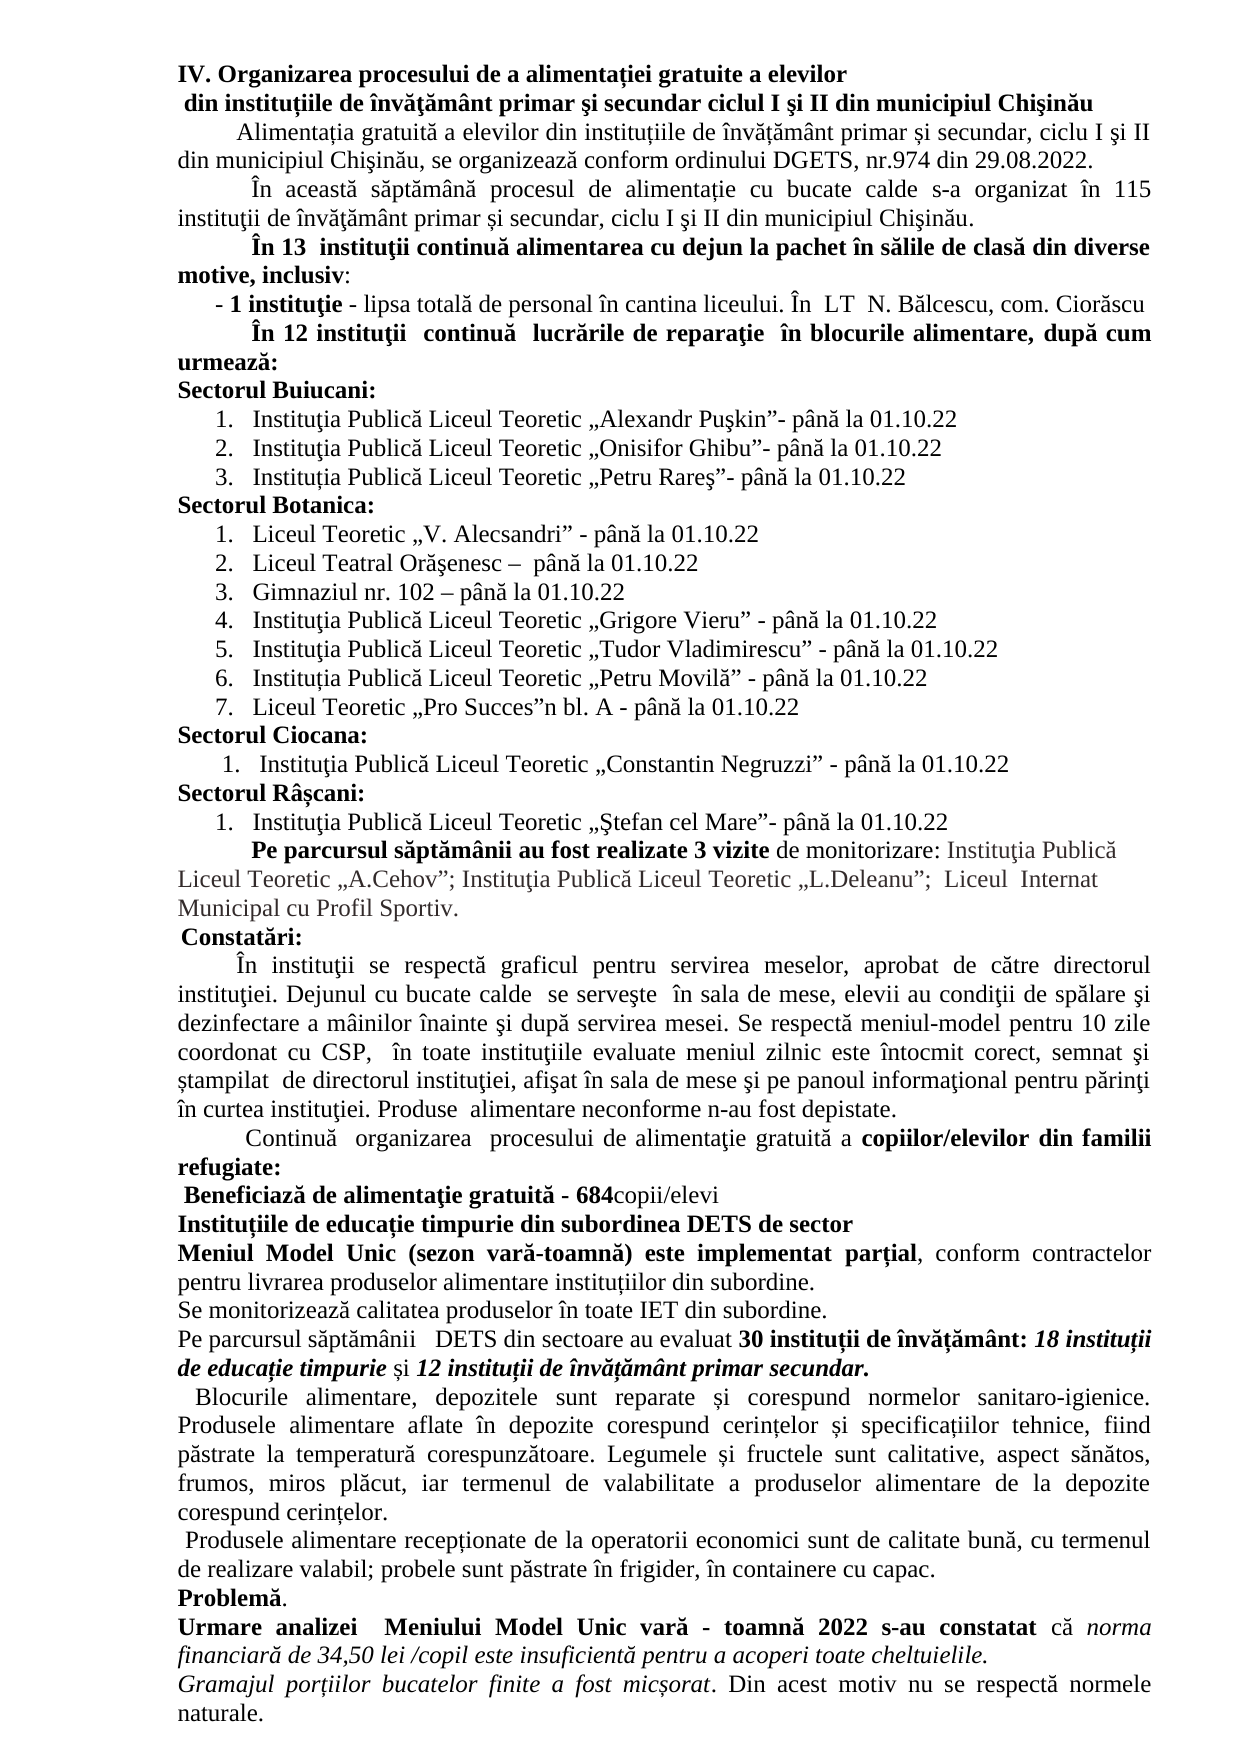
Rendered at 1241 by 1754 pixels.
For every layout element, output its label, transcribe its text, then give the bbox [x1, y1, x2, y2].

text În 12 instituţii continuă lucrările de reparaţie în blocurile alimentare, după cum urmează: [177, 318, 1152, 375]
text IV. Organizarea procesului de a alimentației gratuite a elevilor [177, 59, 1152, 88]
list Instituţia Publică Liceul Teoretic „Constantin Negruzzi” - până la 01.10.22 [222, 749, 1152, 778]
text Continuă organizarea procesului de alimentaţie gratuită a copiilor/elevilor din familii refugiate: [177, 1123, 1152, 1180]
text - 1 instituţie - lipsa totală de personal în cantina liceului. În LT N. Bălcescu, com. Ciorăscu [177, 289, 1152, 318]
text Pe parcursul săptămânii au fost realizate 3 vizite de monitorizare: Instituţia Publică Liceul Teoretic „A.Cehov”; Instituţia Publică Liceul Teoretic „L.Deleanu”; Liceul Internat Municipal cu Profil Sportiv. [177, 835, 947, 864]
list Gimnaziul nr. 102 – până la 01.10.22 [215, 577, 1152, 605]
text Urmare analizei Meniului Model Unic vară - toamnă 2022 s-au constatat că norma financiară de 34,50 lei /copil este insuficientă pentru a acoperi toate cheltuielile. [177, 1612, 1152, 1669]
text Produsele alimentare recepționate de la operatorii economici sunt de calitate bună, cu termenul de realizare valabil; probele sunt păstrate în frigider, în containere cu capac. [177, 1525, 1152, 1583]
list Liceul Teoretic „V. Alecsandri” - până la 01.10.22 [215, 519, 1152, 548]
text În 13 instituţii continuă alimentarea cu dejun la pachet în sălile de clasă din diverse motive, inclusiv: [177, 232, 1152, 289]
list Instituţia Publică Liceul Teoretic „Ştefan cel Mare”- până la 01.10.22 [215, 807, 1152, 835]
list Instituţia Publică Liceul Teoretic „Grigore Vieru” - până la 01.10.22 [215, 605, 1152, 634]
text Constatări: [181, 922, 1152, 950]
list Liceul Teoretic „Pro Succes”n bl. A - până la 01.10.22 [215, 692, 1152, 720]
list Alimentația gratuită a elevilor din instituțiile de învățământ primar și secundar, ciclu I şi II din municipiul Chişinău, se organizează conform ordinului DGETS, nr.974 din 29.08.2022. [177, 117, 1152, 174]
text Sectorul Râșcani: [177, 778, 1152, 807]
list Liceul Teatral Orăşenesc – până la 01.10.22 [215, 548, 1152, 577]
text În instituţii se respectă graficul pentru servirea meselor, aprobat de către directorul instituţiei. Dejunul cu bucate calde se serveşte în sala de mese, elevii au condiţii de spălare şi dezinfectare a mâinilor înainte şi după servirea mesei. Se respectă meniul-model pentru 10 zile coordonat cu CSP, în toate instituţiile evaluate meniul zilnic este întocmit corect, semnat şi ștampilat de directorul instituţiei, afişat în sala de mese şi pe panoul informaţional pentru părinţi în curtea instituţiei. Produse alimentare neconforme n-au fost depistate. [177, 950, 1152, 1123]
list Instituția Publică Liceul Teoretic „Petru Rareş”- până la 01.10.22 [215, 462, 1152, 490]
list Instituția Publică Liceul Teoretic „Petru Movilă” - până la 01.10.22 [215, 663, 1152, 692]
text În această săptămână procesul de alimentație cu bucate calde s-a organizat în 115 instituţii de învăţământ primar și secundar, ciclu I şi II din municipiul Chişinău. [177, 174, 1152, 232]
text din instituțiile de învăţământ primar şi secundar ciclul I şi II din municipiul Chişinău [177, 88, 1152, 117]
list Instituţia Publică Liceul Teoretic „Onisifor Ghibu”- până la 01.10.22 [215, 433, 1152, 462]
text Meniul Model Unic (sezon vară-toamnă) este implementat parțial, conform contractelor pentru livrarea produselor alimentare instituțiilor din subordine. [177, 1238, 1152, 1295]
text Sectorul Buiucani: [177, 375, 1152, 404]
list Instituţia Publică Liceul Teoretic „Alexandr Puşkin”- până la 01.10.22 [215, 404, 1152, 433]
list Instituţia Publică Liceul Teoretic „Tudor Vladimirescu” - până la 01.10.22 [215, 634, 1152, 663]
text Se monitorizează calitatea produselor în toate IET din subordine. [177, 1295, 1152, 1324]
text Beneficiază de alimentaţie gratuită - 684copii/elevi [177, 1180, 1152, 1209]
text Sectorul Ciocana: [177, 720, 1152, 749]
text Problemă. [177, 1583, 1152, 1612]
text Sectorul Botanica: [177, 490, 1152, 519]
text Pe parcursul săptămânii au fost realizate 3 vizite de monitorizare: Instituţia Publică Liceul Teoretic „A.Cehov”; Instituţia Publică Liceul Teoretic „L.Deleanu”; Liceul Internat Municipal cu Profil Sportiv. [459, 835, 1152, 922]
text Pe parcursul săptămânii DETS din sectoare au evaluat 30 instituții de învățământ: 18 instituții de educație timpurie și 12 instituții de învățământ primar secundar. [177, 1324, 1152, 1382]
text Gramajul porțiilor bucatelor finite a fost micșorat. Din acest motiv nu se respectă normele naturale. [177, 1669, 1152, 1727]
text Blocurile alimentare, depozitele sunt reparate și corespund normelor sanitaro-igienice. Produsele alimentare aflate în depozite corespund cerințelor și specificațiilor tehnice, fiind păstrate la temperatură corespunzătoare. Legumele și fructele sunt calitative, aspect sănătos, frumos, miros plăcut, iar termenul de valabilitate a produselor alimentare de la depozite corespund cerințelor. [177, 1382, 1152, 1525]
text Instituțiile de educație timpurie din subordinea DETS de sector [177, 1209, 1152, 1238]
